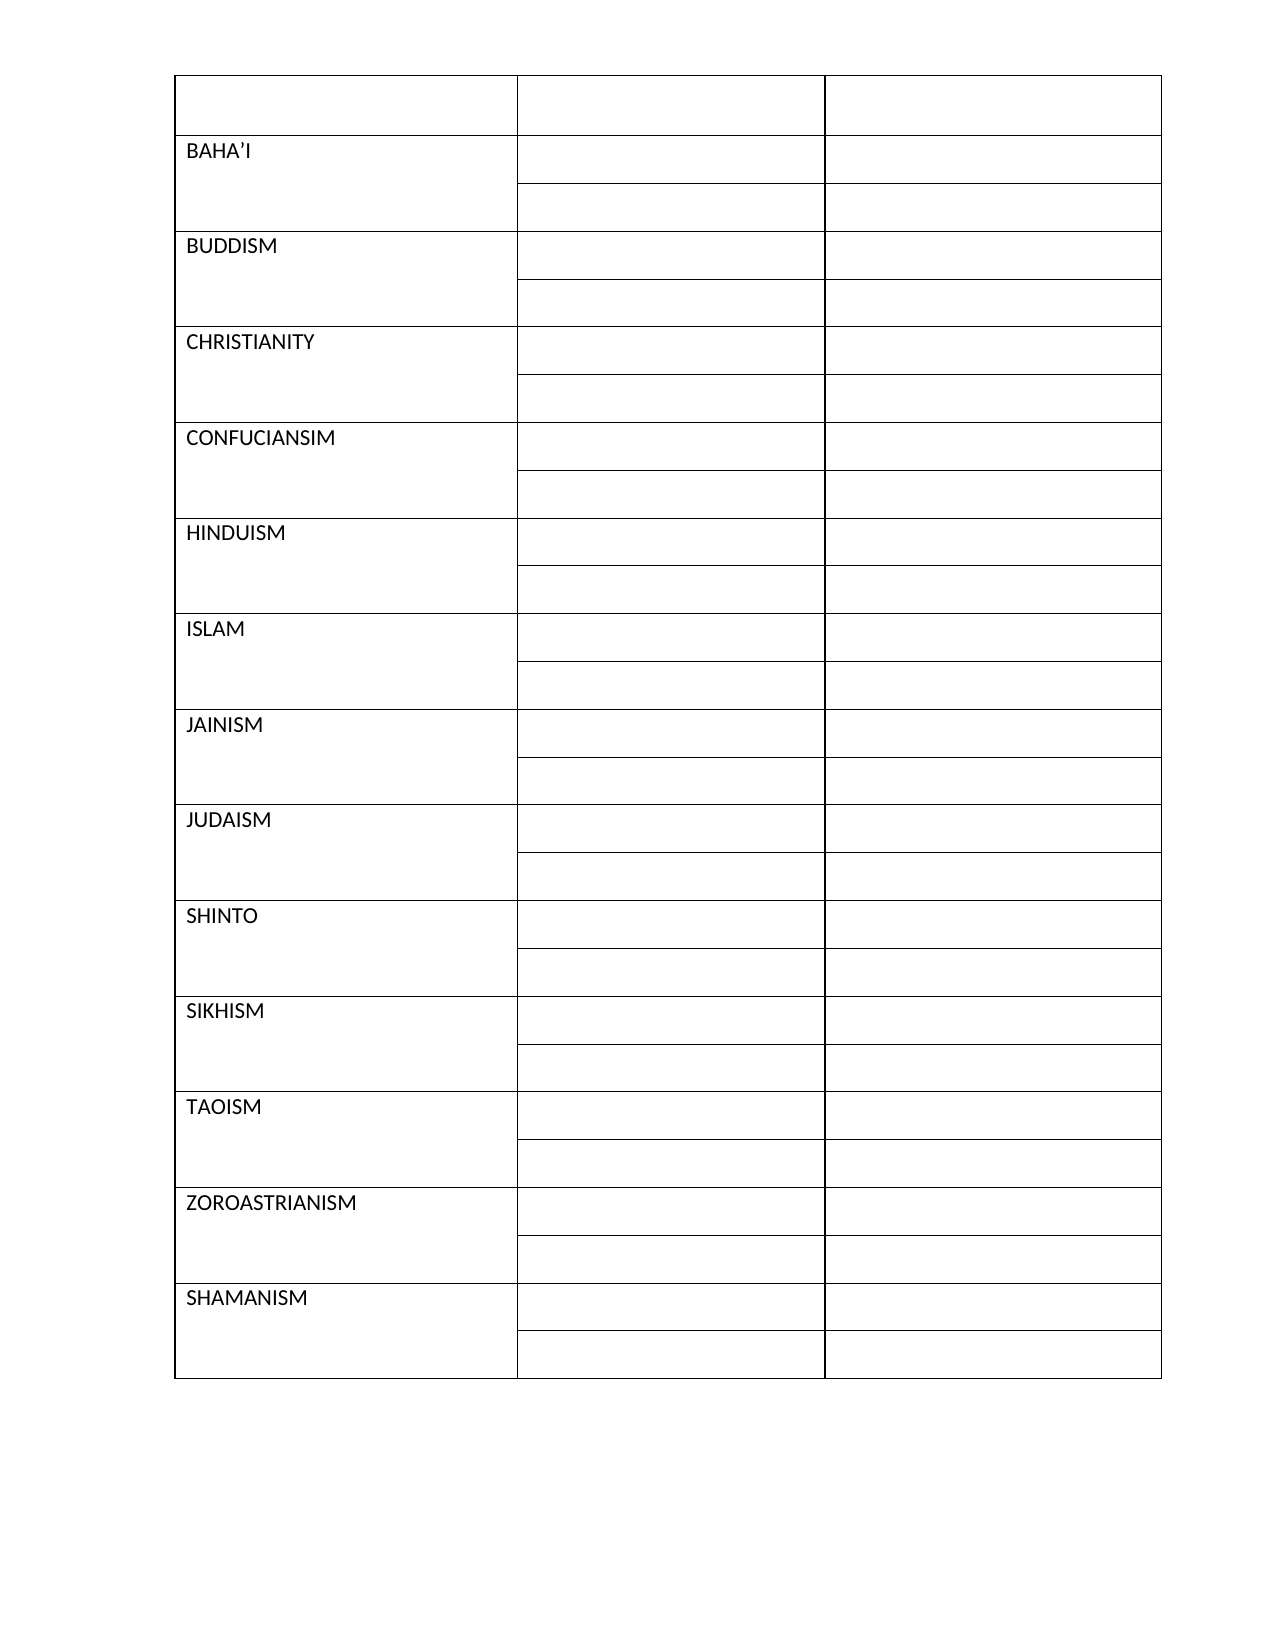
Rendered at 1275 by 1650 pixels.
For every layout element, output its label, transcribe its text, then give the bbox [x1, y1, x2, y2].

table_cell [518, 614, 824, 661]
table_cell [826, 710, 1161, 757]
table_cell [826, 566, 1161, 613]
table_cell [826, 758, 1161, 804]
table_cell [826, 423, 1161, 470]
table_cell [518, 375, 824, 422]
table_header [176, 76, 517, 135]
table_cell [518, 1284, 824, 1330]
table_cell [518, 1140, 824, 1187]
table_cell [826, 136, 1161, 183]
table_cell HINDUISM [176, 519, 517, 613]
table_cell ISLAM [176, 614, 517, 709]
table_cell [518, 949, 824, 996]
table_cell [518, 853, 824, 900]
table_cell [518, 184, 824, 231]
table_cell [518, 1188, 824, 1235]
table_cell [826, 805, 1161, 852]
table_cell [826, 184, 1161, 231]
table_cell [826, 901, 1161, 948]
table_cell [826, 280, 1161, 326]
table_cell [518, 1092, 824, 1139]
table_cell [518, 423, 824, 470]
table_cell [518, 327, 824, 374]
table_cell [826, 375, 1161, 422]
table_cell JAINISM [176, 710, 517, 804]
table_cell [518, 232, 824, 278]
table_header [518, 76, 824, 135]
table_cell BAHA’I [176, 136, 517, 231]
table_cell [826, 519, 1161, 565]
table_cell [518, 519, 824, 565]
table_cell [826, 1140, 1161, 1187]
table_cell [518, 1331, 824, 1378]
table_cell [826, 1236, 1161, 1282]
table_cell JUDAISM [176, 805, 517, 900]
table_cell [826, 614, 1161, 661]
table_cell [518, 710, 824, 757]
table_cell SIKHISM [176, 997, 517, 1091]
table_cell CHRISTIANITY [176, 327, 517, 422]
table_cell SHINTO [176, 901, 517, 996]
table_cell [518, 997, 824, 1043]
table_cell [518, 566, 824, 613]
table_cell [826, 1284, 1161, 1330]
table_cell CONFUCIANSIM [176, 423, 517, 517]
table_cell [826, 1331, 1161, 1378]
table_cell [518, 136, 824, 183]
table_cell TAOISM [176, 1092, 517, 1187]
table_cell [518, 471, 824, 517]
table_cell [826, 1092, 1161, 1139]
table_cell ZOROASTRIANISM [176, 1188, 517, 1282]
table_cell BUDDISM [176, 232, 517, 326]
table_cell [826, 1188, 1161, 1235]
table_cell [826, 232, 1161, 278]
table_cell [518, 758, 824, 804]
table_cell [518, 1045, 824, 1091]
table_cell SHAMANISM [176, 1284, 517, 1378]
table_cell [826, 949, 1161, 996]
table_cell [518, 280, 824, 326]
table_cell [518, 1236, 824, 1282]
table_cell [826, 1045, 1161, 1091]
table_cell [518, 901, 824, 948]
table_cell [518, 662, 824, 709]
table_cell [826, 662, 1161, 709]
table_cell [826, 327, 1161, 374]
table_cell [518, 805, 824, 852]
table_header [826, 76, 1161, 135]
table_cell [826, 471, 1161, 517]
table_cell [826, 853, 1161, 900]
table_cell [826, 997, 1161, 1043]
